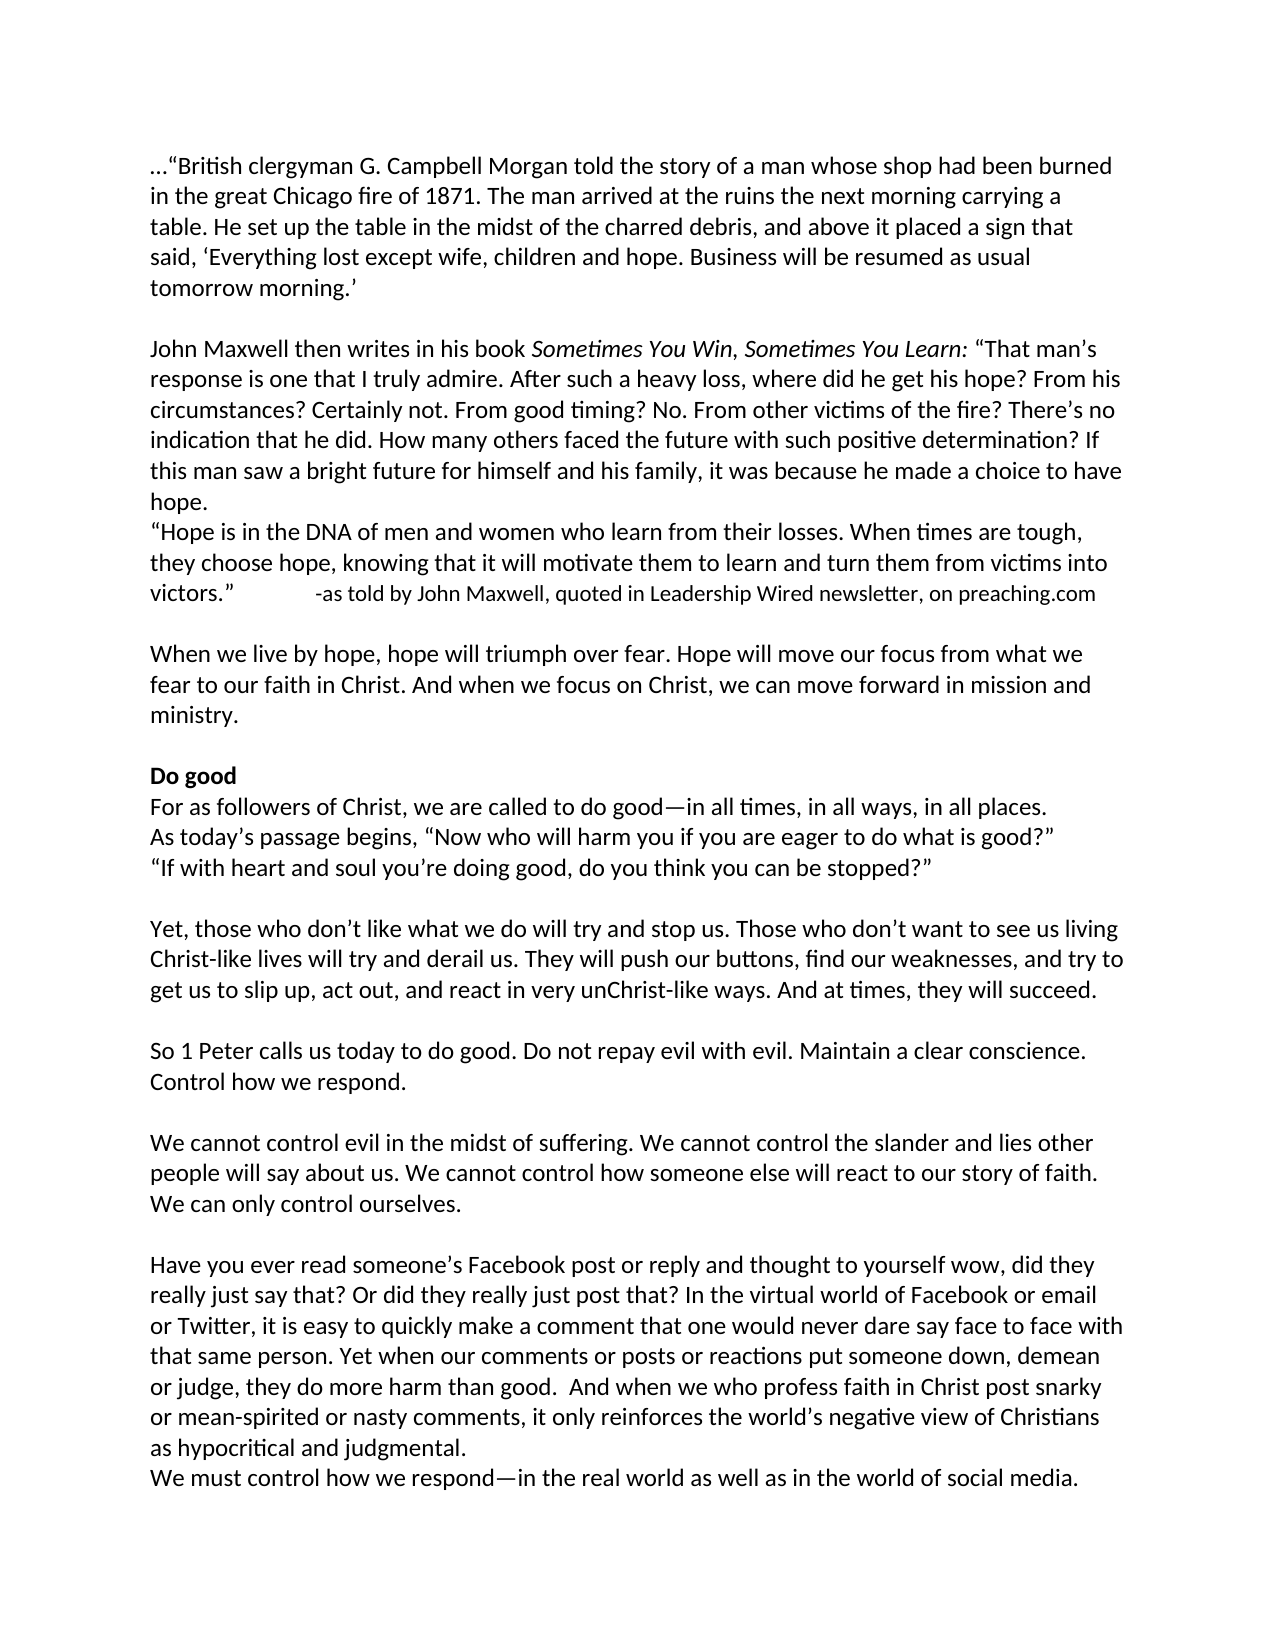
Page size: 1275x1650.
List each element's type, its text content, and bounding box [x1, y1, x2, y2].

text “Hope is in the DNA of men and women who learn from their losses. When times are tough, they choose hope, knowing that it will motivate them to learn and turn them from victims into victors.” -as told by John Maxwell, quoted in Leadership Wired newsletter, on preaching.com [150, 516, 1125, 608]
text We can only control ourselves. [150, 1188, 1125, 1218]
text John Maxwell then writes in his book Sometimes You Win, Sometimes You Learn: “That man’s response is one that I truly admire. After such a heavy loss, where did he get his hope? From his circumstances? Certainly not. From good timing? No. From other victims of the fire? There’s no indication that he did. How many others faced the future with such positive determination? If this man saw a bright future for himself and his family, it was because he made a choice to have hope. [150, 333, 1125, 516]
text …“British clergyman G. Campbell Morgan told the story of a man whose shop had been burned in the great Chicago fire of 1871. The man arrived at the ruins the next morning carrying a table. He set up the table in the midst of the charred debris, and above it placed a sign that said, ‘Everything lost except wife, children and hope. Business will be resumed as usual tomorrow morning.’ [150, 150, 1125, 303]
text Have you ever read someone’s Facebook post or reply and thought to yourself wow, did they really just say that? Or did they really just post that? In the virtual world of Facebook or email or Twitter, it is easy to quickly make a comment that one would never dare say face to face with that same person. Yet when our comments or posts or reactions put someone down, demean or judge, they do more harm than good. And when we who profess faith in Christ post snarky or mean-spirited or nasty comments, it only reinforces the world’s negative view of Christians as hypocritical and judgmental. [150, 1249, 1125, 1462]
text Control how we respond. [150, 1066, 1125, 1096]
text We cannot control evil in the midst of suffering. We cannot control the slander and lies other people will say about us. We cannot control how someone else will react to our story of faith. [150, 1127, 1125, 1188]
text We must control how we respond—in the real world as well as in the world of social media. [150, 1462, 1125, 1493]
text When we live by hope, hope will triumph over fear. Hope will move our focus from what we fear to our faith in Christ. And when we focus on Christ, we can move forward in mission and ministry. [150, 638, 1125, 730]
text For as followers of Christ, we are called to do good—in all times, in all ways, in all places. [150, 791, 1125, 821]
text “If with heart and soul you’re doing good, do you think you can be stopped?” [150, 852, 1125, 882]
text So 1 Peter calls us today to do good. Do not repay evil with evil. Maintain a clear conscience. [150, 1035, 1125, 1066]
text As today’s passage begins, “Now who will harm you if you are eager to do what is good?” [150, 821, 1125, 852]
text Yet, those who don’t like what we do will try and stop us. Those who don’t want to see us living Christ-like lives will try and derail us. They will push our buttons, find our weaknesses, and try to get us to slip up, act out, and react in very unChrist-like ways. And at times, they will succeed. [150, 913, 1125, 1004]
text Do good [150, 760, 1125, 791]
